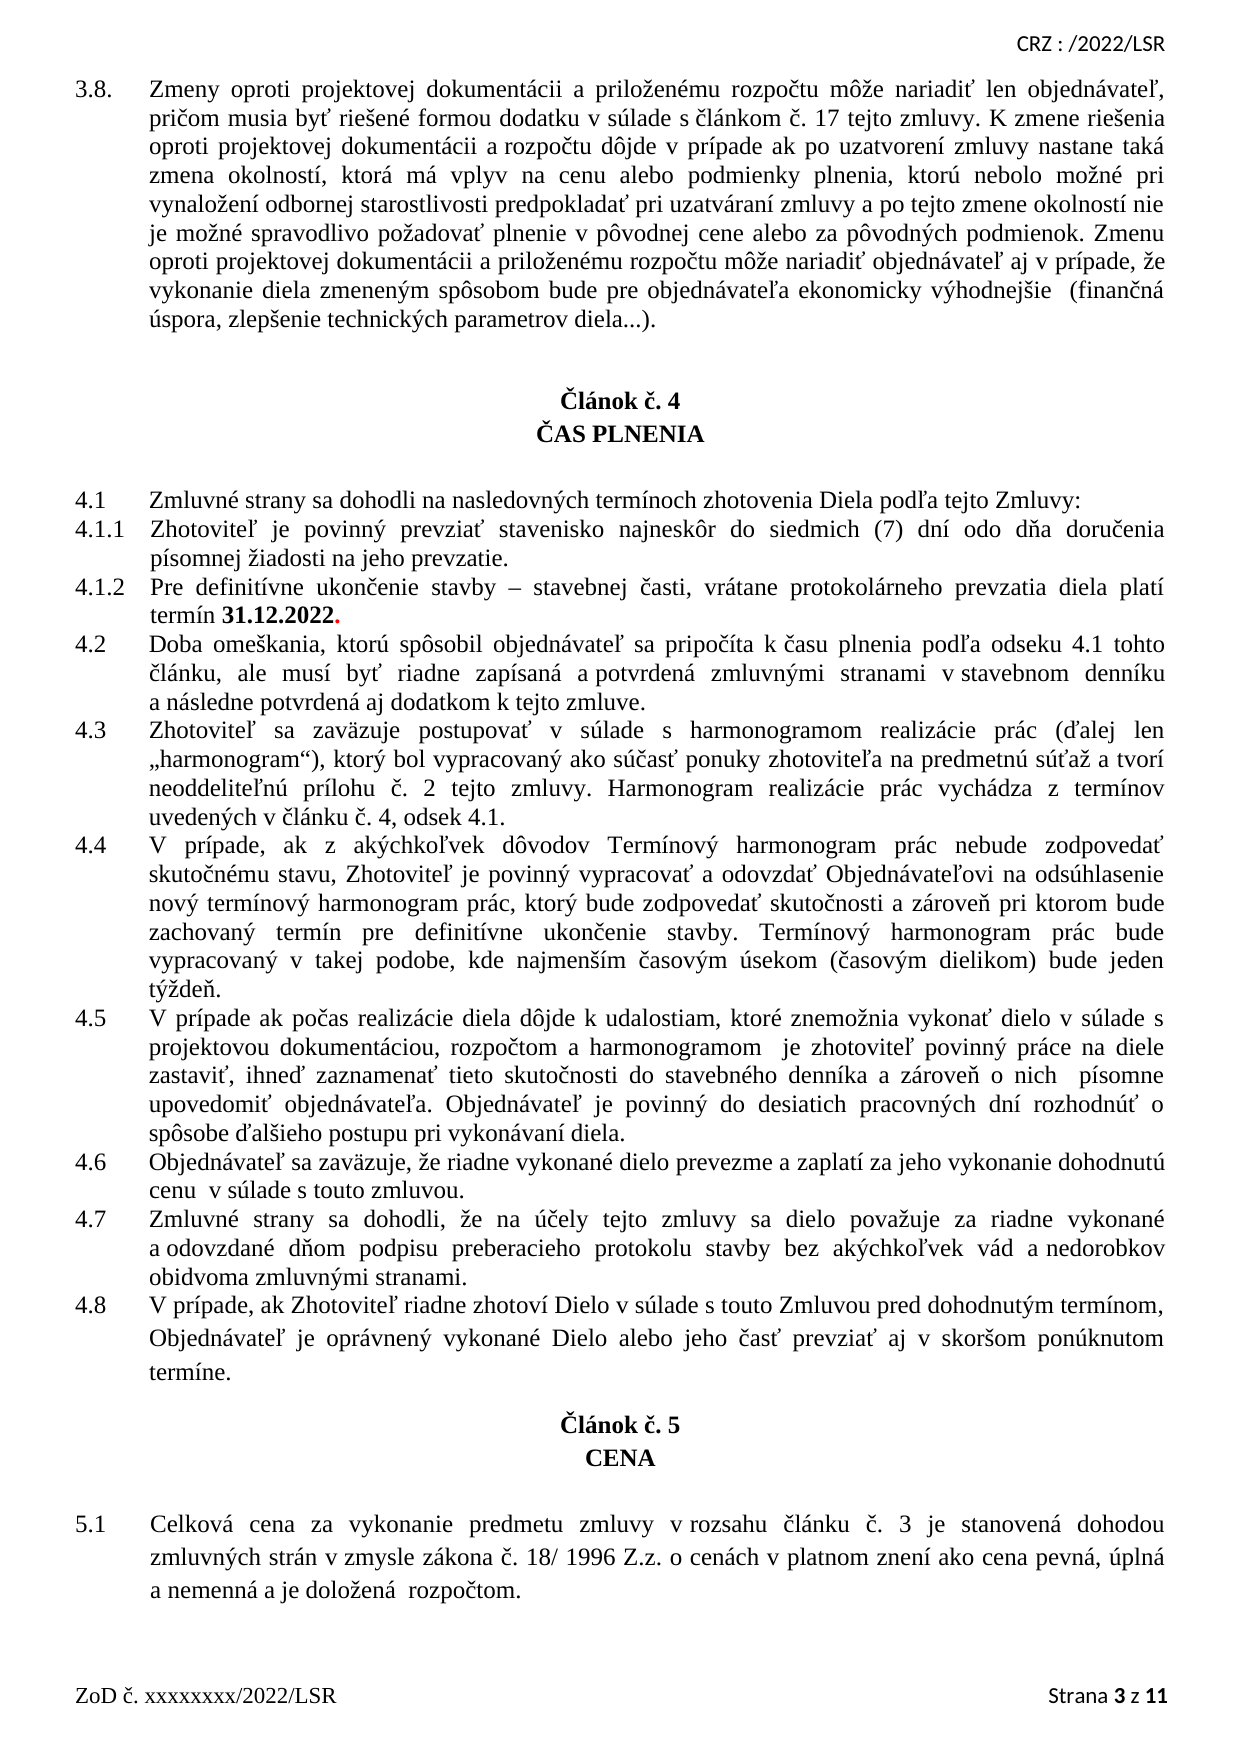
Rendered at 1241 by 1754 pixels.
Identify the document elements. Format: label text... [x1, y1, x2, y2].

list Pre definitívne ukončenie stavby – stavebnej časti, vrátane protokolárneho prevzatia diela platí termín 31.12.2022. [75, 572, 1165, 629]
list Zmluvné strany sa dohodli na nasledovných termínoch zhotovenia Diela podľa tejto Zmluvy: [75, 486, 1165, 514]
list V prípade, ak z akýchkoľvek dôvodov Termínový harmonogram prác nebude zodpovedať skutočnému stavu, Zhotoviteľ je povinný vypracovať a odovzdať Objednávateľovi na odsúhlasenie nový termínový harmonogram prác, ktorý bude zodpovedať skutočnosti a zároveň pri ktorom bude zachovaný termín pre definitívne ukončenie stavby. Termínový harmonogram prác bude vypracovaný v takej podobe, kde najmenším časovým úsekom (časovým dielikom) bude jeden týždeň. [75, 831, 1165, 1003]
list V prípade ak počas realizácie diela dôjde k udalostiam, ktoré znemožnia vykonať dielo v súlade s projektovou dokumentáciou, rozpočtom a harmonogramom je zhotoviteľ povinný práce na diele zastaviť, ihneď zaznamenať tieto skutočnosti do stavebného denníka a zároveň o nich písomne upovedomiť objednávateľa. Objednávateľ je povinný do desiatich pracovných dní rozhodnúť o spôsobe ďalšieho postupu pri vykonávaní diela. [75, 1003, 1165, 1147]
list Doba omeškania, ktorú spôsobil objednávateľ sa pripočíta k času plnenia podľa odseku 4.1 tohto článku, ale musí byť riadne zapísaná a potvrdená zmluvnými stranami v stavebnom denníku a následne potvrdená aj dodatkom k tejto zmluve. [75, 629, 1165, 716]
text CENA [75, 1443, 1165, 1472]
list Objednávateľ sa zaväzuje, že riadne vykonané dielo prevezme a zaplatí za jeho vykonanie dohodnutú cenu v súlade s touto zmluvou. [75, 1147, 1165, 1204]
text Článok č. 4 [75, 386, 1165, 415]
list Celková cena za vykonanie predmetu zmluvy v rozsahu článku č. 3 je stanovená dohodou zmluvných strán v zmysle zákona č. 18/ 1996 Z.z. o cenách v platnom znení ako cena pevná, úplná a nemenná a je doložená rozpočtom. [75, 1509, 1165, 1604]
text Článok č. 5 [75, 1410, 1165, 1439]
list Zhotoviteľ je povinný prevziať stavenisko najneskôr do siedmich (7) dní odo dňa doručenia písomnej žiadosti na jeho prevzatie. [75, 514, 1165, 572]
list Zmeny oproti projektovej dokumentácii a priloženému rozpočtu môže nariadiť len objednávateľ, pričom musia byť riešené formou dodatku v súlade s článkom č. 17 tejto zmluvy. K zmene riešenia oproti projektovej dokumentácii a rozpočtu dôjde v prípade ak po uzatvorení zmluvy nastane taká zmena okolností, ktorá má vplyv na cenu alebo podmienky plnenia, ktorú nebolo možné pri vynaložení odbornej starostlivosti predpokladať pri uzatváraní zmluvy a po tejto zmene okolností nie je možné spravodlivo požadovať plnenie v pôvodnej cene alebo za pôvodných podmienok. Zmenu oproti projektovej dokumentácii a priloženému rozpočtu môže nariadiť objednávateľ aj v prípade, že vykonanie diela zmeneným spôsobom bude pre objednávateľa ekonomicky výhodnejšie (finančná úspora, zlepšenie technických parametrov diela...). [75, 74, 1165, 333]
text ČAS PLNENIA [75, 419, 1165, 448]
list Zhotoviteľ sa zaväzuje postupovať v súlade s harmonogramom realizácie prác (ďalej len „harmonogram“), ktorý bol vypracovaný ako súčasť ponuky zhotoviteľa na predmetnú súťaž a tvorí neoddeliteľnú prílohu č. 2 tejto zmluvy. Harmonogram realizácie prác vychádza z termínov uvedených v článku č. 4, odsek 4.1. [75, 716, 1165, 831]
list Zmluvné strany sa dohodli, že na účely tejto zmluvy sa dielo považuje za riadne vykonané a odovzdané dňom podpisu preberacieho protokolu stavby bez akýchkoľvek vád a nedorobkov obidvoma zmluvnými stranami. [75, 1204, 1165, 1291]
list V prípade, ak Zhotoviteľ riadne zhotoví Dielo v súlade s touto Zmluvou pred dohodnutým termínom, Objednávateľ je oprávnený vykonané Dielo alebo jeho časť prevziať aj v skoršom ponúknutom termíne. [75, 1291, 1165, 1385]
